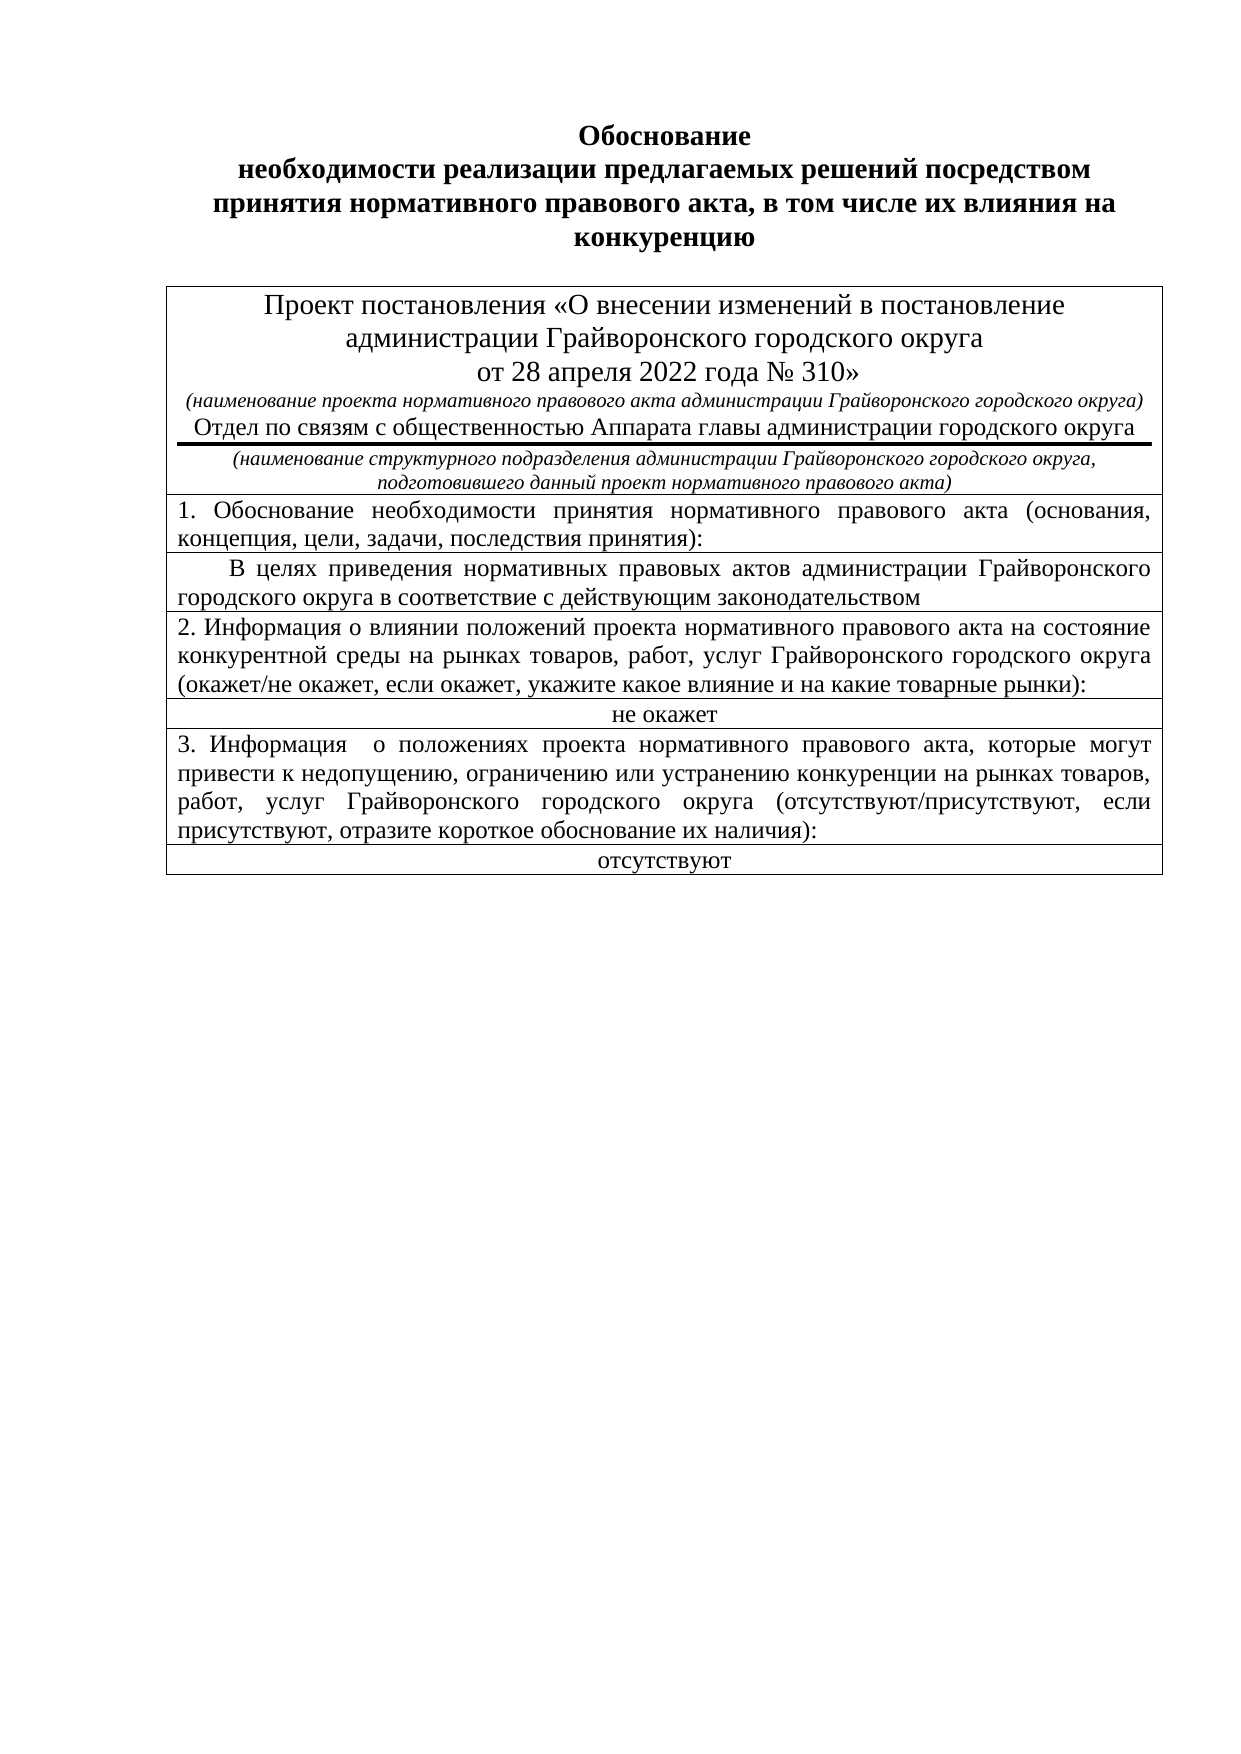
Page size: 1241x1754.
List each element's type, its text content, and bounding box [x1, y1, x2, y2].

text необходимости реализации предлагаемых решений посредством принятия нормативного правового акта, в том числе их влияния на конкуренцию [177, 152, 1152, 252]
table_cell 1. Обоснование необходимости принятия нормативного правового акта (основания, концепция, цели, задачи, последствия принятия): [167, 495, 1162, 552]
table_cell отсутствуют [167, 845, 1162, 874]
table_cell В целях приведения нормативных правовых актов администрации Грайворонского городского округа в соответствие с действующим законодательством [167, 553, 1162, 611]
table_header Проект постановления «О внесении изменений в постановление администрации Грайворонского городского округа от 28 апреля 2022 года № 310» (наименование проекта нормативного правового акта администрации Грайворонского городского округа) Отдел по связям с общественностью Аппарата главы администрации городского округа (наименование структурного подразделения администрации Грайворонского городского округа, подготовившего данный проект нормативного правового акта) [167, 287, 1162, 494]
table_cell 3. Информация о положениях проекта нормативного правового акта, которые могут привести к недопущению, ограничению или устранению конкуренции на рынках товаров, работ, услуг Грайворонского городского округа (отсутствуют/присутствуют, если присутствуют, отразите короткое обоснование их наличия): [167, 729, 1162, 844]
table_cell 2. Информация о влиянии положений проекта нормативного правового акта на состояние конкурентной среды на рынках товаров, работ, услуг Грайворонского городского округа (окажет/не окажет, если окажет, укажите какое влияние и на какие товарные рынки): [167, 612, 1162, 698]
table_cell не окажет [167, 699, 1162, 728]
text Обоснование [177, 118, 1152, 152]
